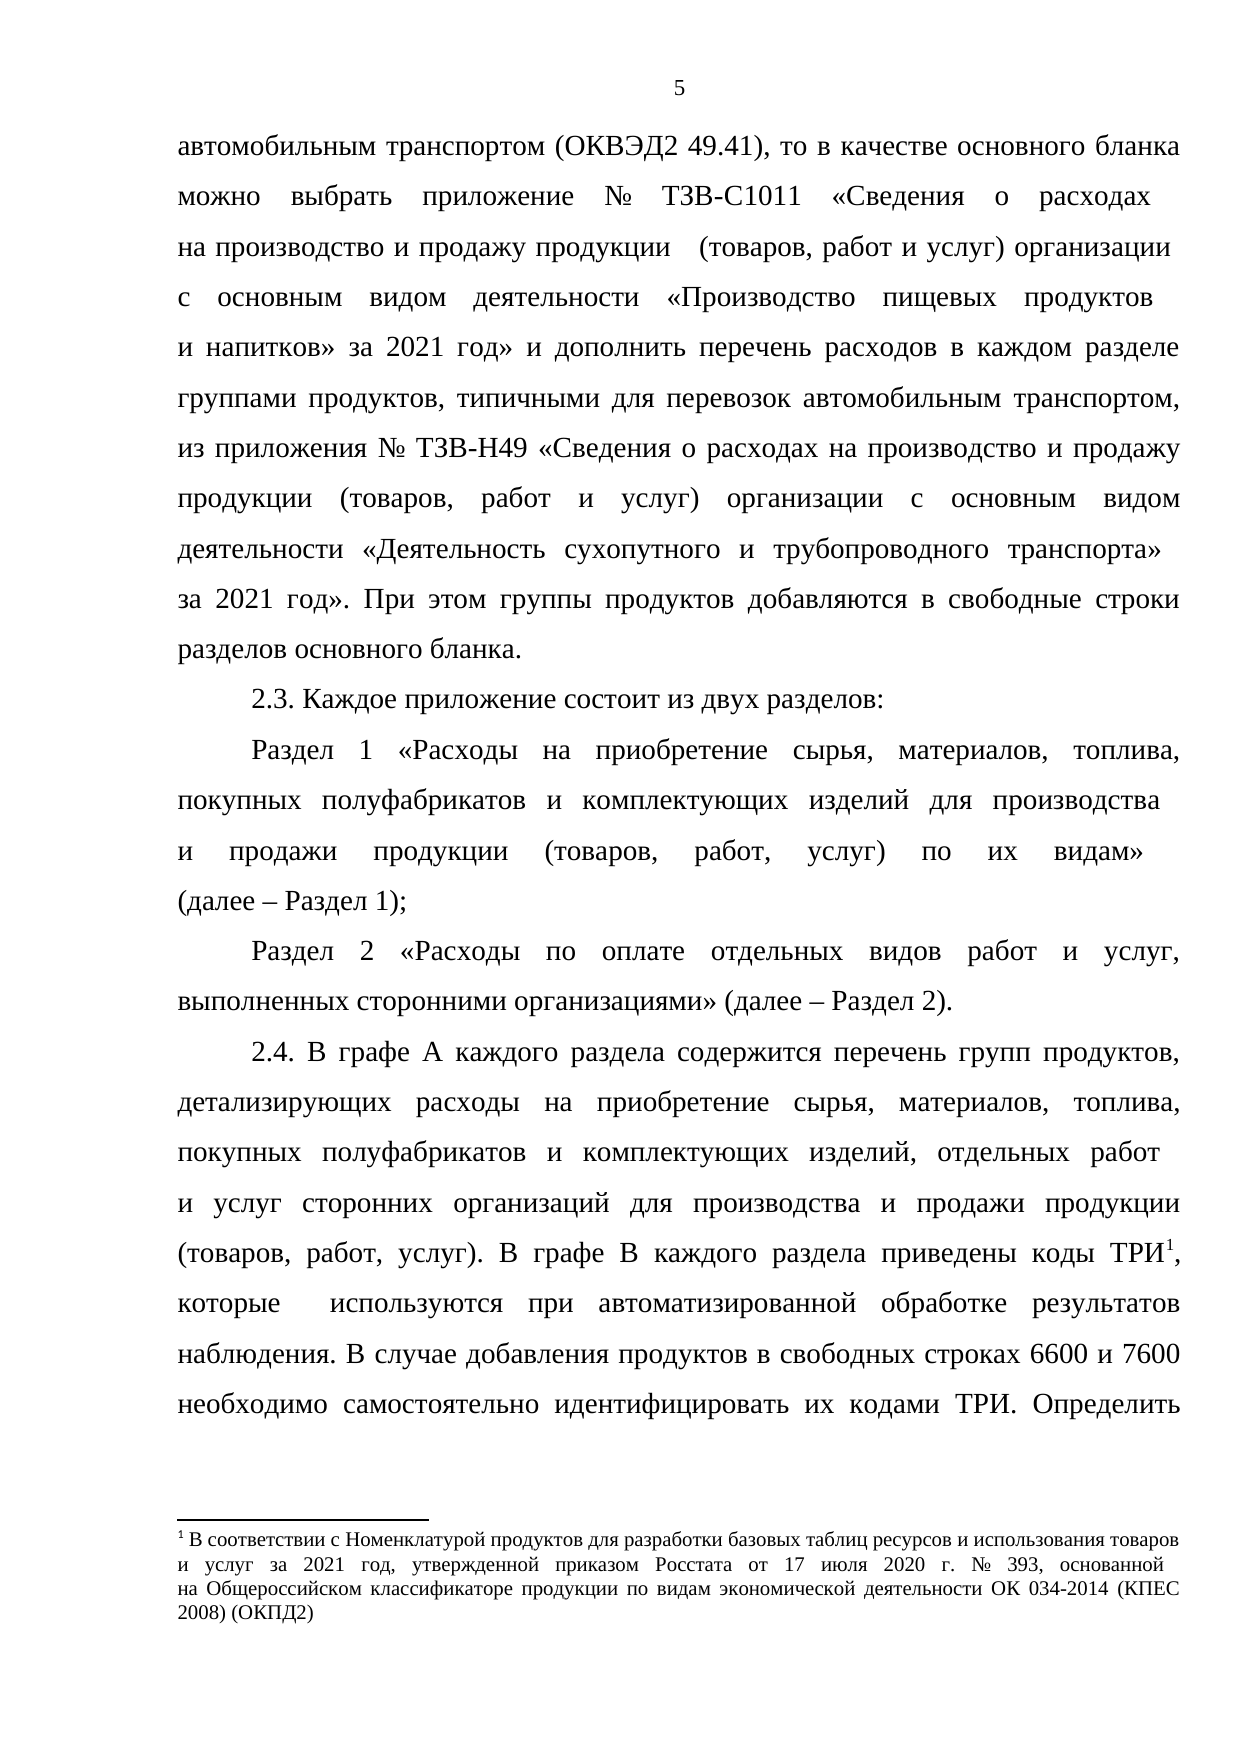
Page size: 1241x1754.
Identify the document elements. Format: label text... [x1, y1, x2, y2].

list Раздел 1 «Расходы на приобретение сырья, материалов, топлива, покупных полуфабрикатов и комплектующих изделий для производства и продажи продукции (товаров, работ, услуг) по их видам» (далее – Раздел 1); [177, 732, 1181, 916]
list Раздел 2 «Расходы по оплате отдельных видов работ и услуг, выполненных сторонними организациями» (далее – Раздел 2). [177, 933, 1181, 1017]
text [177, 1034, 1181, 1419]
text 2.3. Каждое приложение состоит из двух разделов: [177, 682, 1181, 715]
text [177, 128, 1181, 665]
